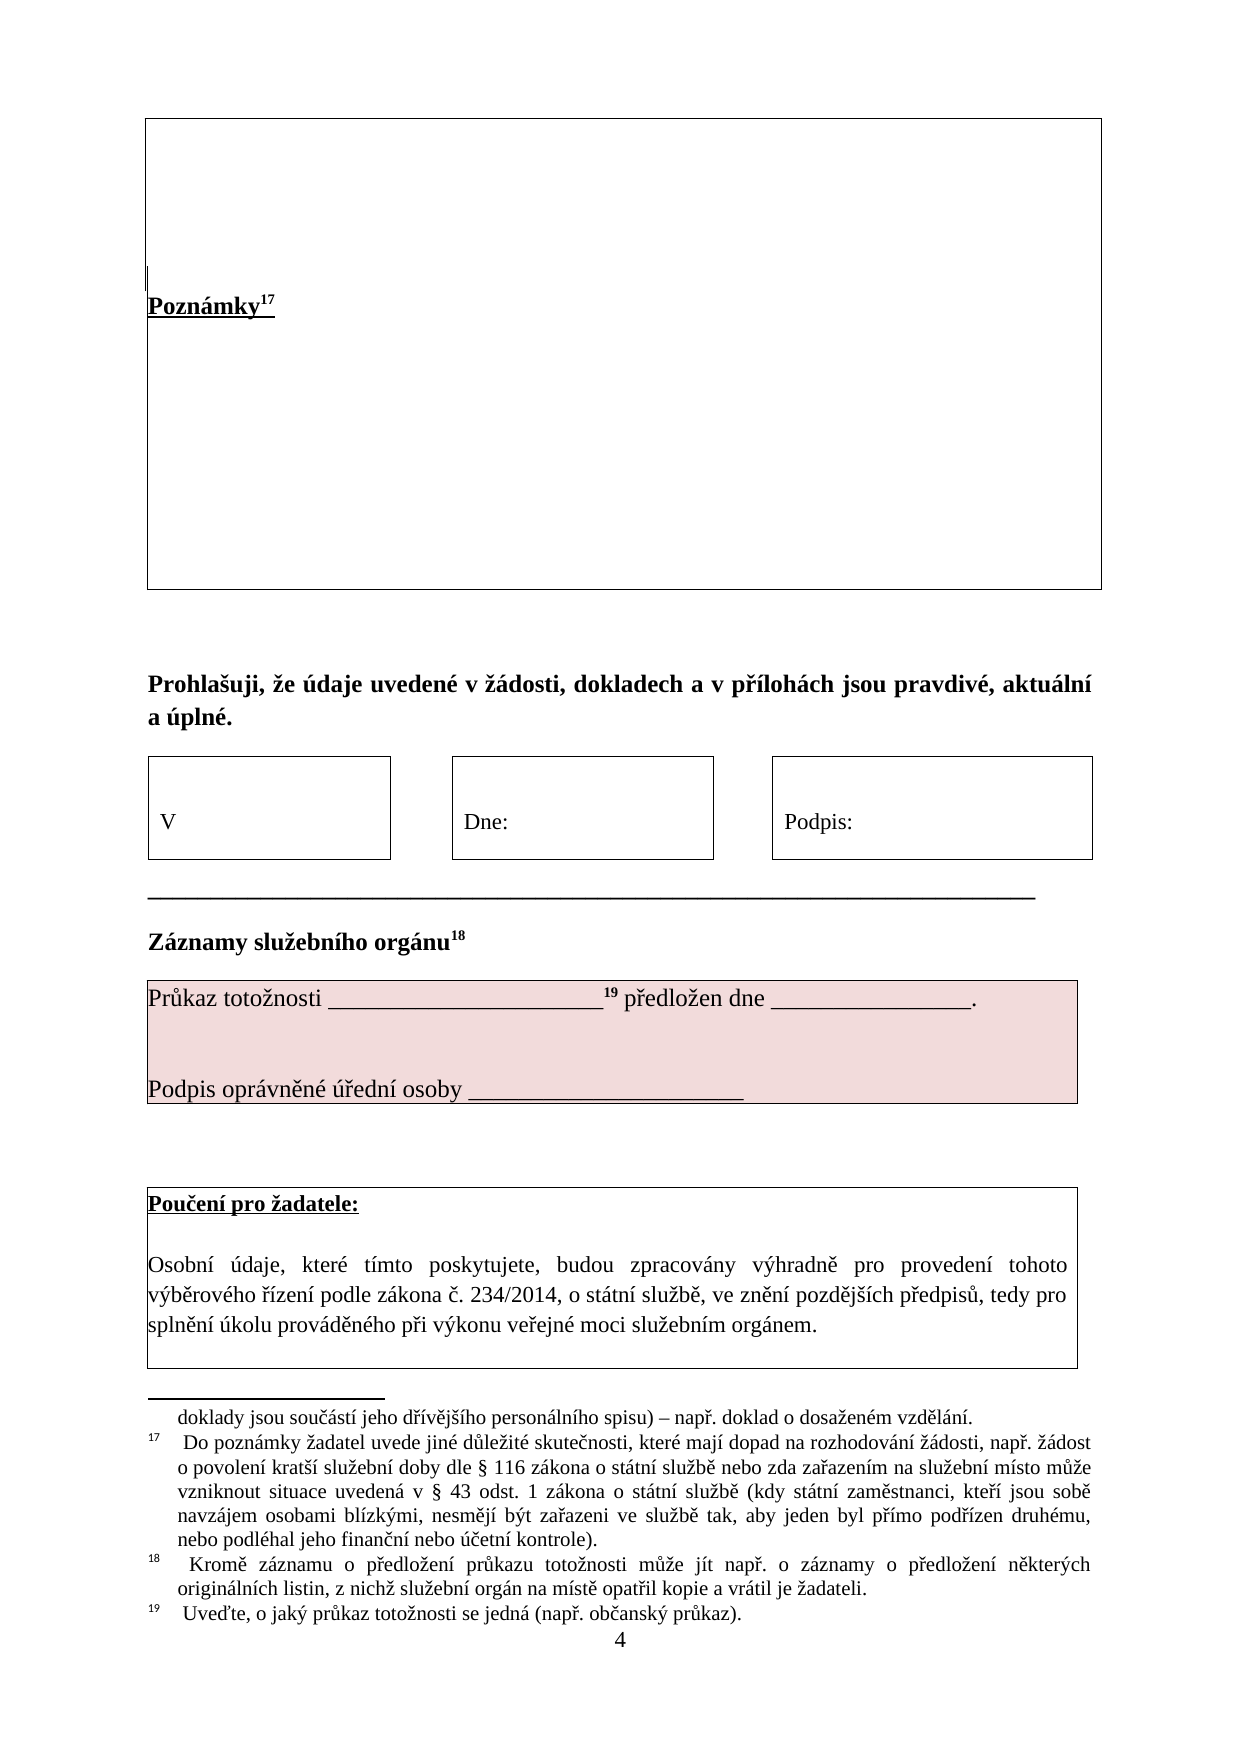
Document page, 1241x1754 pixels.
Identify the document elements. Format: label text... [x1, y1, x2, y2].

text Podpis oprávněné úřední osoby ______________________ [148, 1071, 1077, 1103]
table_header [714, 756, 772, 859]
text Průkaz totožnosti ______________________ předložen dne ________________. [148, 981, 1077, 1012]
text Záznamy služebního orgánu [148, 927, 1092, 955]
table_header Podpis: [773, 757, 1092, 859]
table_header [391, 756, 452, 859]
text _______________________________________________________________________ [148, 873, 1092, 901]
table_header Dne: [453, 757, 713, 859]
text Osobní údaje, které tímto poskytujete, budou zpracovány výhradně pro provedení tohoto výběrového řízení podle zákona č. 234/2014, o státní službě, ve znění pozdějších předpisů, tedy pro splnění úkolu prováděného při výkonu veřejné moci služebním orgánem. [148, 1248, 1077, 1337]
text Poučení pro žadatele: [148, 1188, 1077, 1217]
table_header V [149, 757, 390, 859]
text Poznámky [148, 288, 1101, 320]
text Prohlašuji, že údaje uvedené v žádosti, dokladech a v přílohách jsou pravdivé, aktuální a úplné. [148, 669, 1092, 731]
